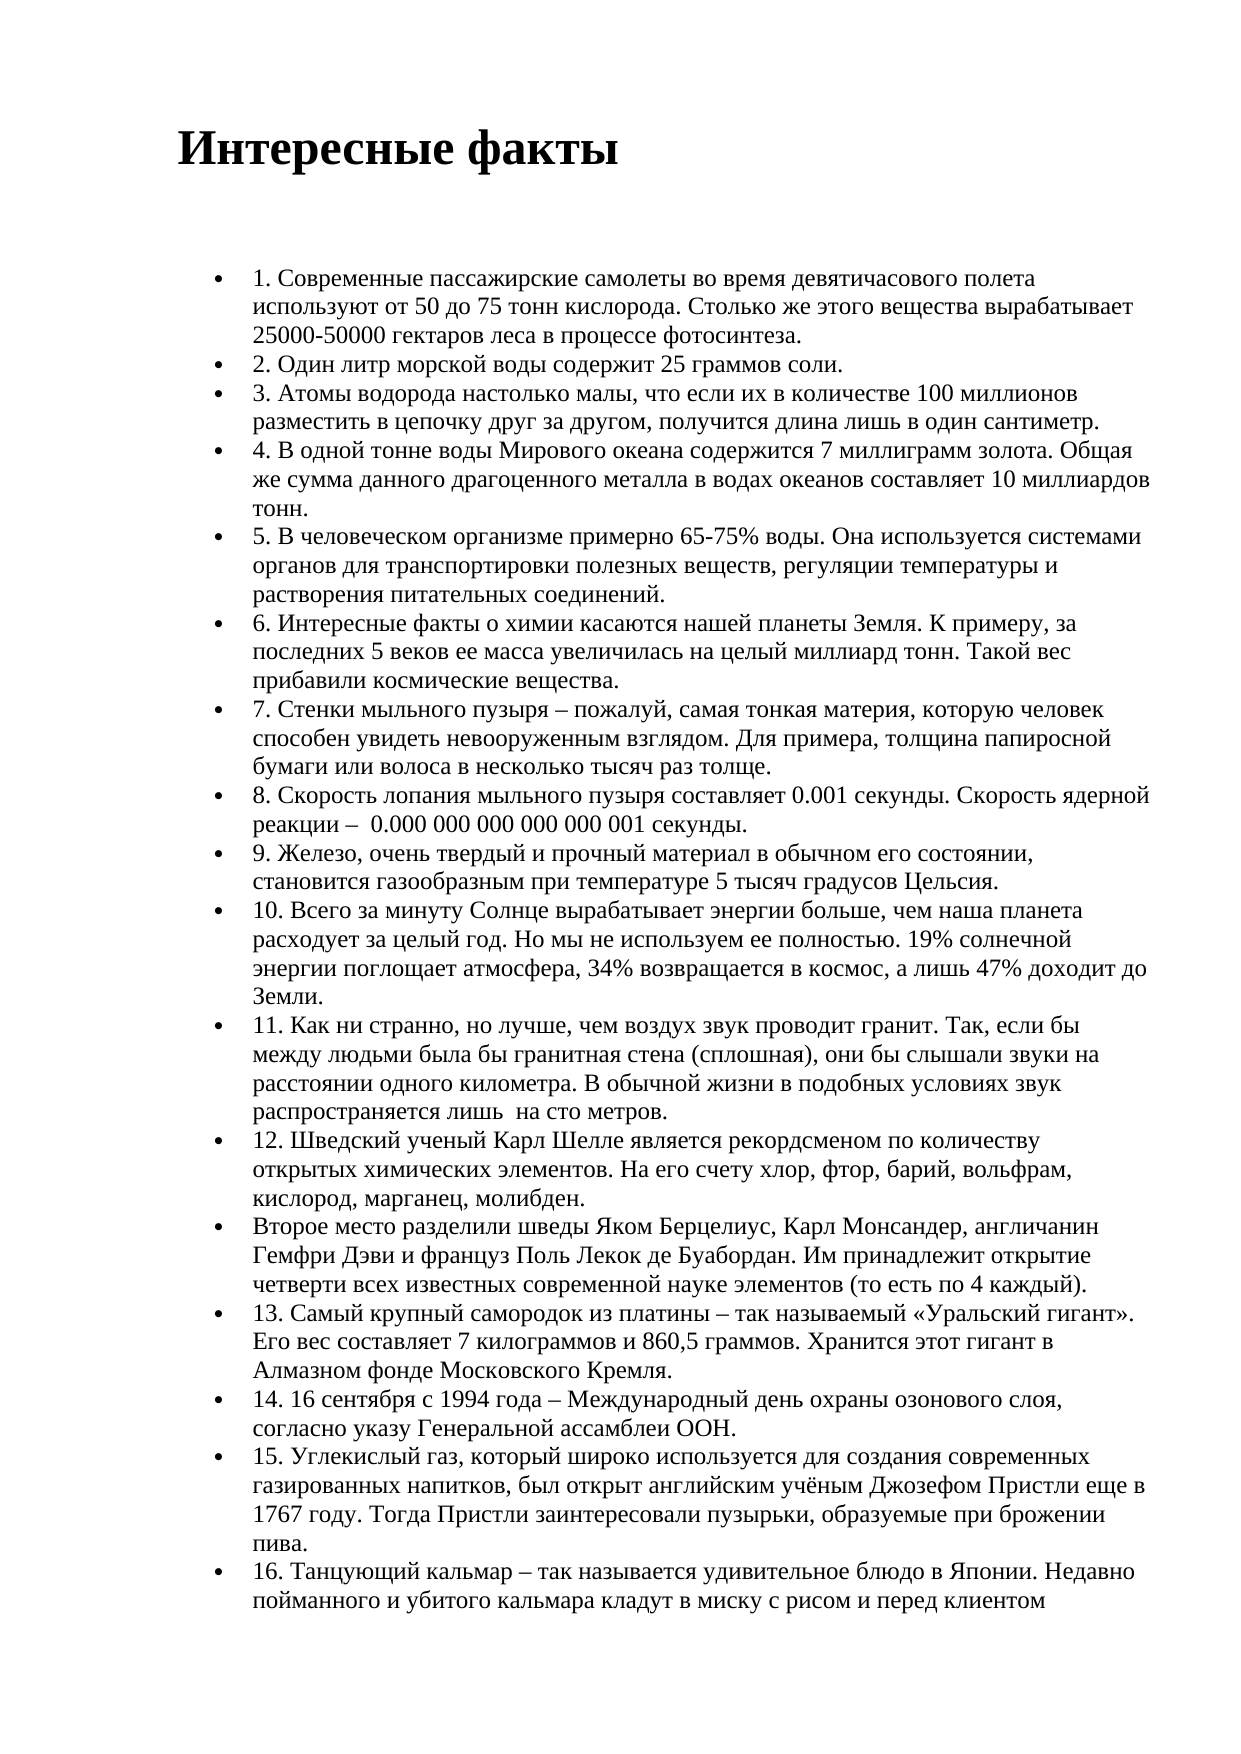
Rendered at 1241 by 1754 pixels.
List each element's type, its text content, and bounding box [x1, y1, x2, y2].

text Интересные факты [177, 118, 1152, 176]
list 5. В человеческом организме примерно 65-75% воды. Она используется системами органов для транспортировки полезных веществ, регуляции температуры и растворения питательных соединений. [215, 521, 1152, 608]
list 3. Атомы водорода настолько малы, что если их в количестве 100 миллионов разместить в цепочку друг за другом, получится длина лишь в один сантиметр. [215, 378, 1152, 435]
list 1. Современные пассажирские самолеты во время девятичасового полета используют от 50 до 75 тонн кислорода. Столько же этого вещества вырабатывает 25000-50000 гектаров леса в процессе фотосинтеза. [215, 263, 1152, 349]
list 15. Углекислый газ, который широко используется для создания современных газированных напитков, был открыт английским учёным Джозефом Пристли еще в 1767 году. Тогда Пристли заинтересовали пузырьки, образуемые при брожении пива. [215, 1441, 1152, 1556]
list 13. Самый крупный самородок из платины – так называемый «Уральский гигант». Его вес составляет 7 килограммов и 860,5 граммов. Хранится этот гигант в Алмазном фонде Московского Кремля. [215, 1298, 1152, 1384]
list 11. Как ни странно, но лучше, чем воздух звук проводит гранит. Так, если бы между людьми была бы гранитная стена (сплошная), они бы слышали звуки на расстоянии одного километра. В обычной жизни в подобных условиях звук распространяется лишь на сто метров. [215, 1010, 1152, 1125]
list 6. Интересные факты о химии касаются нашей планеты Земля. К примеру, за последних 5 веков ее масса увеличилась на целый миллиард тонн. Такой вес прибавили космические вещества. [215, 608, 1152, 694]
list Второе место разделили шведы Яком Берцелиус, Карл Монсандер, англичанин Гемфри Дэви и француз Поль Лекок де Буабордан. Им принадлежит открытие четверти всех известных современной науке элементов (то есть по 4 каждый). [215, 1211, 1152, 1298]
list 4. В одной тонне воды Мирового океана содержится 7 миллиграмм золота. Общая же сумма данного драгоценного металла в водах океанов составляет 10 миллиардов тонн. [215, 435, 1152, 521]
list 9. Железо, очень твердый и прочный материал в обычном его состоянии, становится газообразным при температуре 5 тысяч градусов Цельсия. [215, 838, 1152, 895]
list 14. 16 сентября с 1994 года – Международный день охраны озонового слоя, согласно указу Генеральной ассамблеи ООН. [215, 1384, 1152, 1441]
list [215, 1556, 1152, 1614]
list 7. Стенки мыльного пузыря – пожалуй, самая тонкая материя, которую человек способен увидеть невооруженным взглядом. Для примера, толщина папиросной бумаги или волоса в несколько тысяч раз толще. [215, 694, 1152, 780]
list 12. Шведский ученый Карл Шелле является рекордсменом по количеству открытых химических элементов. На его счету хлор, фтор, барий, вольфрам, кислород, марганец, молибден. [215, 1125, 1152, 1211]
list 10. Всего за минуту Солнце вырабатывает энергии больше, чем наша планета расходует за целый год. Но мы не используем ее полностью. 19% солнечной энергии поглощает атмосфера, 34% возвращается в космос, а лишь 47% доходит до Земли. [215, 895, 1152, 1010]
list 2. Один литр морской воды содержит 25 граммов соли. [215, 349, 1152, 378]
list 8. Скорость лопания мыльного пузыря составляет 0.001 секунды. Скорость ядерной реакции – 0.000 000 000 000 000 001 секунды. [215, 780, 1152, 838]
